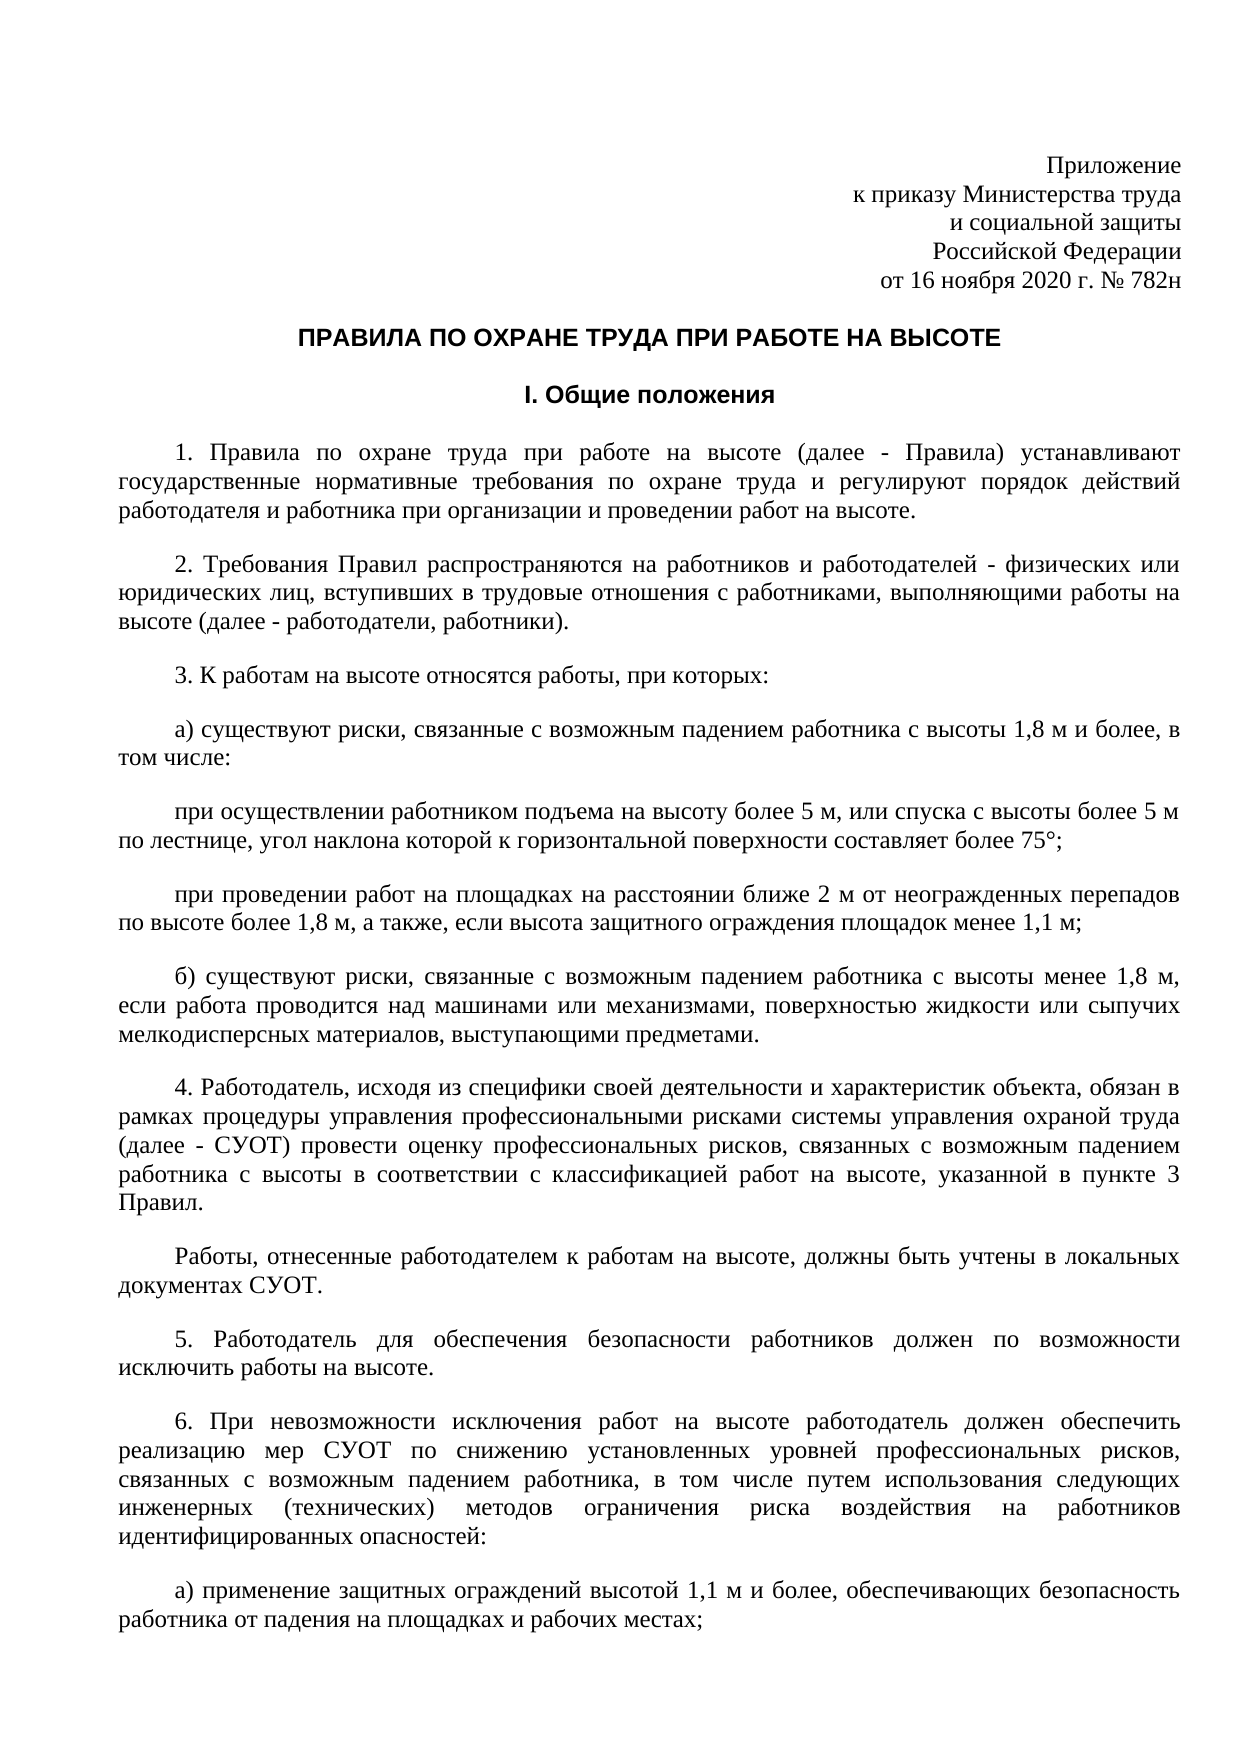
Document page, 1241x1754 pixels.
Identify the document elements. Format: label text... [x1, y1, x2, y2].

text 1. Правила по охране труда при работе на высоте (далее - Правила) устанавливают государственные нормативные требования по охране труда и регулируют порядок действий работодателя и работника при организации и проведении работ на высоте. [118, 437, 1181, 524]
text при осуществлении работником подъема на высоту более 5 м, или спуска с высоты более 5 м по лестнице, угол наклона которой к горизонтальной поверхности составляет более 75°; [118, 796, 1181, 854]
text 5. Работодатель для обеспечения безопасности работников должен по возможности исключить работы на высоте. [118, 1324, 1181, 1381]
text Российской Федерации [118, 236, 1181, 265]
text Работы, отнесенные работодателем к работам на высоте, должны быть учтены в локальных документах СУОТ. [118, 1241, 1181, 1299]
text от 16 ноября 2020 г. № 782н [118, 265, 1181, 294]
text б) существуют риски, связанные с возможным падением работника с высоты менее 1,8 м, если работа проводится над машинами или механизмами, поверхностью жидкости или сыпучих мелкодисперсных материалов, выступающими предметами. [118, 961, 1181, 1047]
text а) применение защитных ограждений высотой 1,1 м и более, обеспечивающих безопасность работника от падения на площадках и рабочих местах; [118, 1575, 1181, 1632]
text при проведении работ на площадках на расстоянии ближе 2 м от неогражденных перепадов по высоте более 1,8 м, а также, если высота защитного ограждения площадок менее 1,1 м; [118, 879, 1181, 936]
text и социальной защиты [118, 207, 1181, 236]
text а) существуют риски, связанные с возможным падением работника с высоты 1,8 м и более, в том числе: [118, 714, 1181, 771]
title ПРАВИЛА ПО ОХРАНЕ ТРУДА ПРИ РАБОТЕ НА ВЫСОТЕ [118, 322, 1181, 351]
text к приказу Министерства труда [118, 179, 1181, 207]
text 2. Требования Правил распространяются на работников и работодателей - физических или юридических лиц, вступивших в трудовые отношения с работниками, выполняющими работы на высоте (далее - работодатели, работники). [118, 549, 1181, 635]
text 6. При невозможности исключения работ на высоте работодатель должен обеспечить реализацию мер СУОТ по снижению установленных уровней профессиональных рисков, связанных с возможным падением работника, в том числе путем использования следующих инженерных (технических) методов ограничения риска воздействия на работников идентифицированных опасностей: [118, 1406, 1181, 1550]
text 4. Работодатель, исходя из специфики своей деятельности и характеристик объекта, обязан в рамках процедуры управления профессиональными рисками системы управления охраной труда (далее - СУОТ) провести оценку профессиональных рисков, связанных с возможным падением работника с высоты в соответствии с классификацией работ на высоте, указанной в пункте 3 Правил. [118, 1072, 1181, 1216]
text Приложение [118, 150, 1181, 179]
text 3. К работам на высоте относятся работы, при которых: [118, 660, 1181, 689]
title I. Общие положения [118, 380, 1181, 409]
